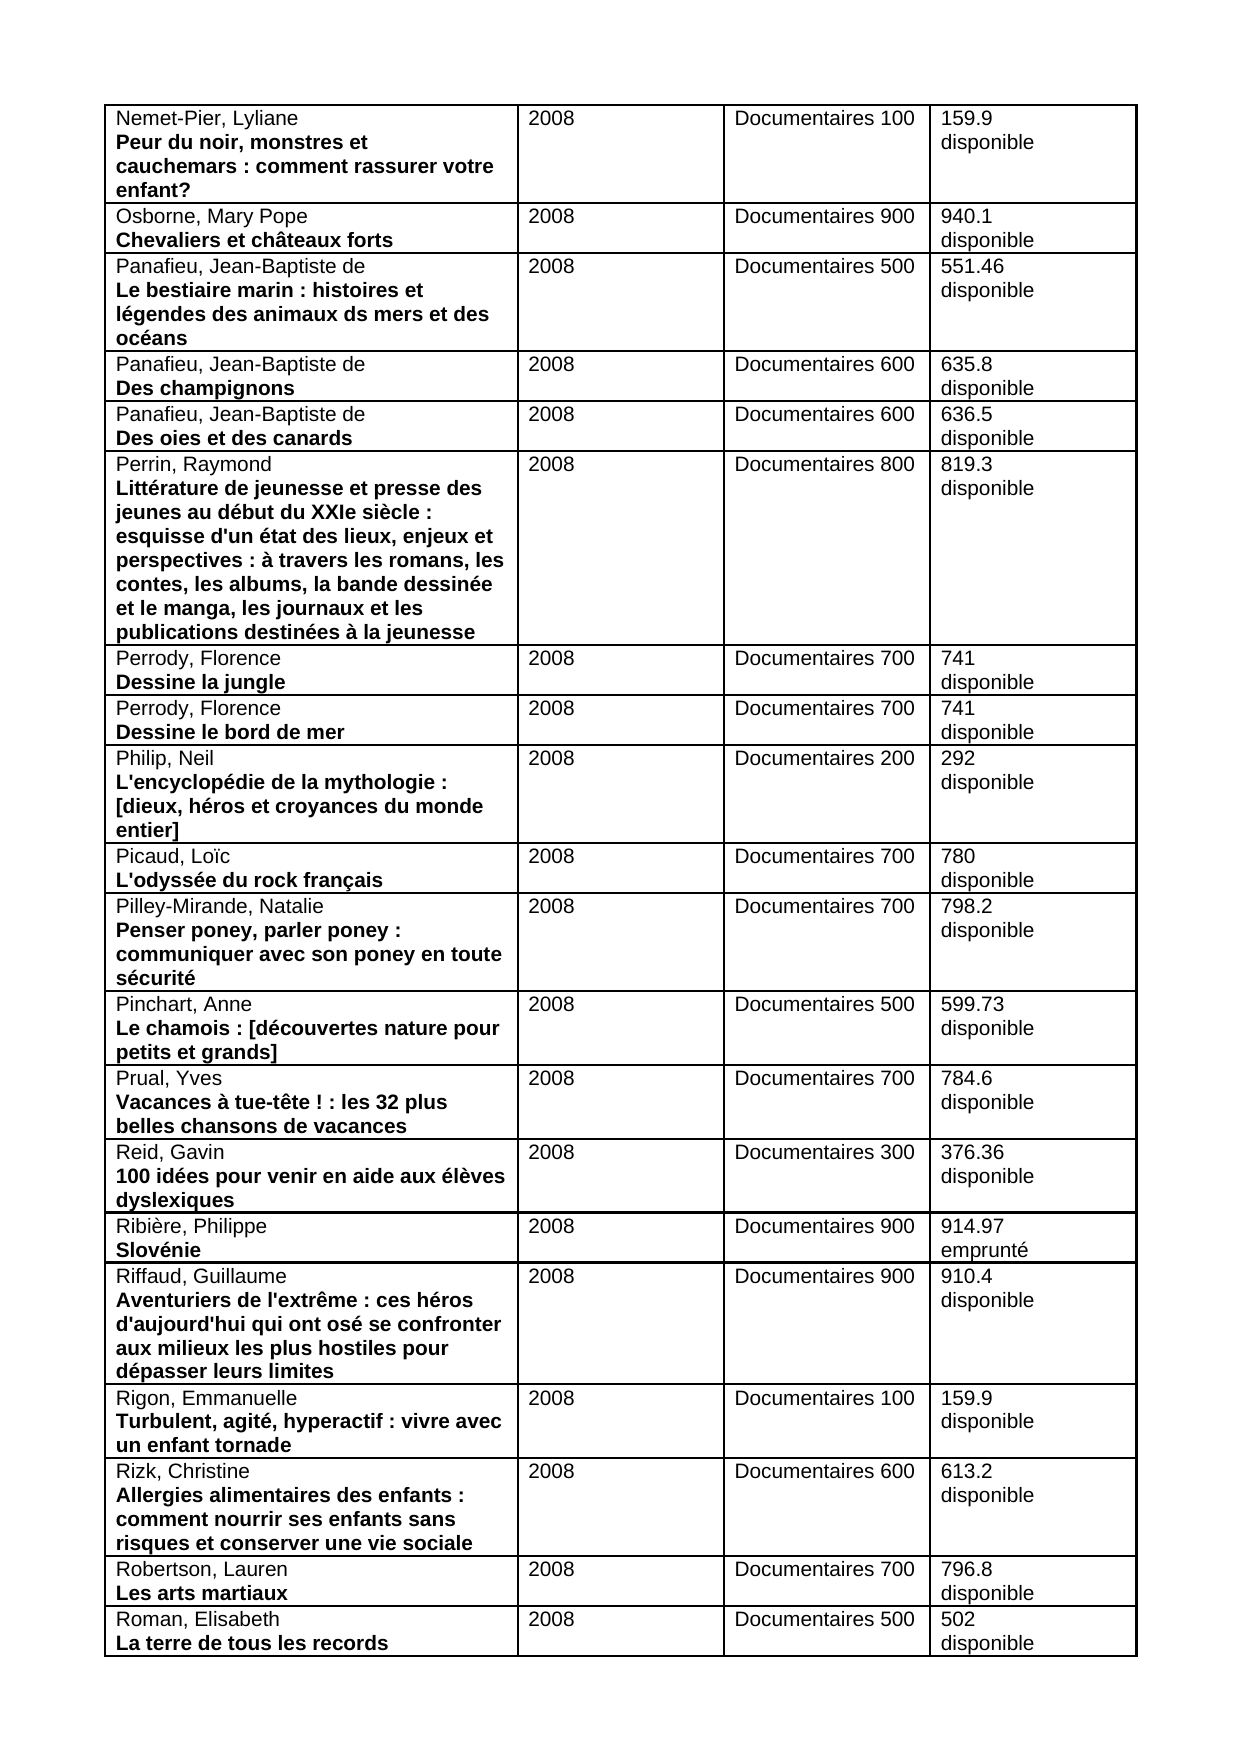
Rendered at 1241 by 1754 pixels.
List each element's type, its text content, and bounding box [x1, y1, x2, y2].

table_cell 2008 [519, 1066, 723, 1137]
table_cell Documentaires 800 [725, 452, 929, 644]
table_cell 502 disponible [931, 1607, 1135, 1655]
table_cell 741 disponible [931, 696, 1135, 744]
table_cell 914.97 emprunté [931, 1214, 1135, 1261]
table_cell Prual, Yves Vacances à tue-tête ! : les 32 plus belles chansons de vacances [106, 1066, 517, 1137]
table_cell Roman, Elisabeth La terre de tous les records [106, 1607, 517, 1655]
table_cell Riffaud, Guillaume Aventuriers de l'extrême : ces héros d'aujourd'hui qui ont osé se confronter aux milieux les plus hostiles pour dépasser leurs limites [106, 1264, 517, 1383]
table_cell 819.3 disponible [931, 452, 1135, 644]
table_cell 940.1 disponible [931, 204, 1135, 252]
table_cell 2008 [519, 452, 723, 644]
table_cell 798.2 disponible [931, 894, 1135, 989]
table_cell Robertson, Lauren Les arts martiaux [106, 1557, 517, 1605]
table_cell Documentaires 700 [725, 1557, 929, 1605]
table_cell 292 disponible [931, 746, 1135, 842]
table_cell Rigon, Emmanuelle Turbulent, agité, hyperactif : vivre avec un enfant tornade [106, 1385, 517, 1457]
table_cell 2008 [519, 894, 723, 989]
table_cell Reid, Gavin 100 idées pour venir en aide aux élèves dyslexiques [106, 1140, 517, 1211]
table_cell 599.73 disponible [931, 992, 1135, 1063]
table_cell Osborne, Mary Pope Chevaliers et châteaux forts [106, 204, 517, 252]
table_cell Documentaires 900 [725, 1264, 929, 1383]
table_cell Perrody, Florence Dessine la jungle [106, 646, 517, 694]
table_cell 2008 [519, 1385, 723, 1457]
table_cell Panafieu, Jean-Baptiste de Le bestiaire marin : histoires et légendes des animaux ds mers et des océans [106, 254, 517, 350]
table_cell 2008 [519, 1459, 723, 1555]
table_cell 636.5 disponible [931, 402, 1135, 450]
table_cell 2008 [519, 696, 723, 744]
table_cell 2008 [519, 1214, 723, 1261]
table_cell Documentaires 700 [725, 844, 929, 892]
table_cell 2008 [519, 402, 723, 450]
table_cell Documentaires 600 [725, 1459, 929, 1555]
table_cell 2008 [519, 1140, 723, 1211]
table_cell 2008 [519, 352, 723, 400]
table_cell 376.36 disponible [931, 1140, 1135, 1211]
table_cell Documentaires 500 [725, 254, 929, 350]
table_cell Panafieu, Jean-Baptiste de Des champignons [106, 352, 517, 400]
table_cell 910.4 disponible [931, 1264, 1135, 1383]
table_cell 2008 [519, 1264, 723, 1383]
table_cell Documentaires 100 [725, 106, 929, 202]
table_cell Documentaires 700 [725, 1066, 929, 1137]
table_cell 741 disponible [931, 646, 1135, 694]
table_cell Documentaires 900 [725, 1214, 929, 1261]
table_cell Documentaires 300 [725, 1140, 929, 1211]
table_cell Documentaires 100 [725, 1385, 929, 1457]
table_cell Perrody, Florence Dessine le bord de mer [106, 696, 517, 744]
table_cell Perrin, Raymond Littérature de jeunesse et presse des jeunes au début du XXIe siècle : esquisse d'un état des lieux, enjeux et perspectives : à travers les romans, les contes, les albums, la bande dessinée et le manga, les journaux et les publications destinées à la jeunesse [106, 452, 517, 644]
table_cell 2008 [519, 992, 723, 1063]
table_cell Documentaires 900 [725, 204, 929, 252]
table_cell 159.9 disponible [931, 106, 1135, 202]
table_cell Documentaires 700 [725, 894, 929, 989]
table_cell 796.8 disponible [931, 1557, 1135, 1605]
table_cell 2008 [519, 844, 723, 892]
table_cell 780 disponible [931, 844, 1135, 892]
table_cell Documentaires 600 [725, 402, 929, 450]
table_cell Rizk, Christine Allergies alimentaires des enfants : comment nourrir ses enfants sans risques et conserver une vie sociale [106, 1459, 517, 1555]
table_cell 2008 [519, 254, 723, 350]
table_cell Documentaires 700 [725, 696, 929, 744]
table_cell Philip, Neil L'encyclopédie de la mythologie : [dieux, héros et croyances du monde entier] [106, 746, 517, 842]
table_cell Documentaires 700 [725, 646, 929, 694]
table_cell 2008 [519, 646, 723, 694]
table_cell 2008 [519, 1557, 723, 1605]
table_cell 2008 [519, 746, 723, 842]
table_cell Ribière, Philippe Slovénie [106, 1214, 517, 1261]
table_cell 613.2 disponible [931, 1459, 1135, 1555]
table_cell Documentaires 600 [725, 352, 929, 400]
table_cell 2008 [519, 106, 723, 202]
table_cell 784.6 disponible [931, 1066, 1135, 1137]
table_cell Documentaires 500 [725, 992, 929, 1063]
table_cell Documentaires 200 [725, 746, 929, 842]
table_cell 635.8 disponible [931, 352, 1135, 400]
table_cell Documentaires 500 [725, 1607, 929, 1655]
table_cell 551.46 disponible [931, 254, 1135, 350]
table_cell Panafieu, Jean-Baptiste de Des oies et des canards [106, 402, 517, 450]
table_cell Pinchart, Anne Le chamois : [découvertes nature pour petits et grands] [106, 992, 517, 1063]
table_cell 159.9 disponible [931, 1385, 1135, 1457]
table_cell 2008 [519, 1607, 723, 1655]
table_cell Nemet-Pier, Lyliane Peur du noir, monstres et cauchemars : comment rassurer votre enfant? [106, 106, 517, 202]
table_cell Picaud, Loïc L'odyssée du rock français [106, 844, 517, 892]
table_cell 2008 [519, 204, 723, 252]
table_cell Pilley-Mirande, Natalie Penser poney, parler poney : communiquer avec son poney en toute sécurité [106, 894, 517, 989]
